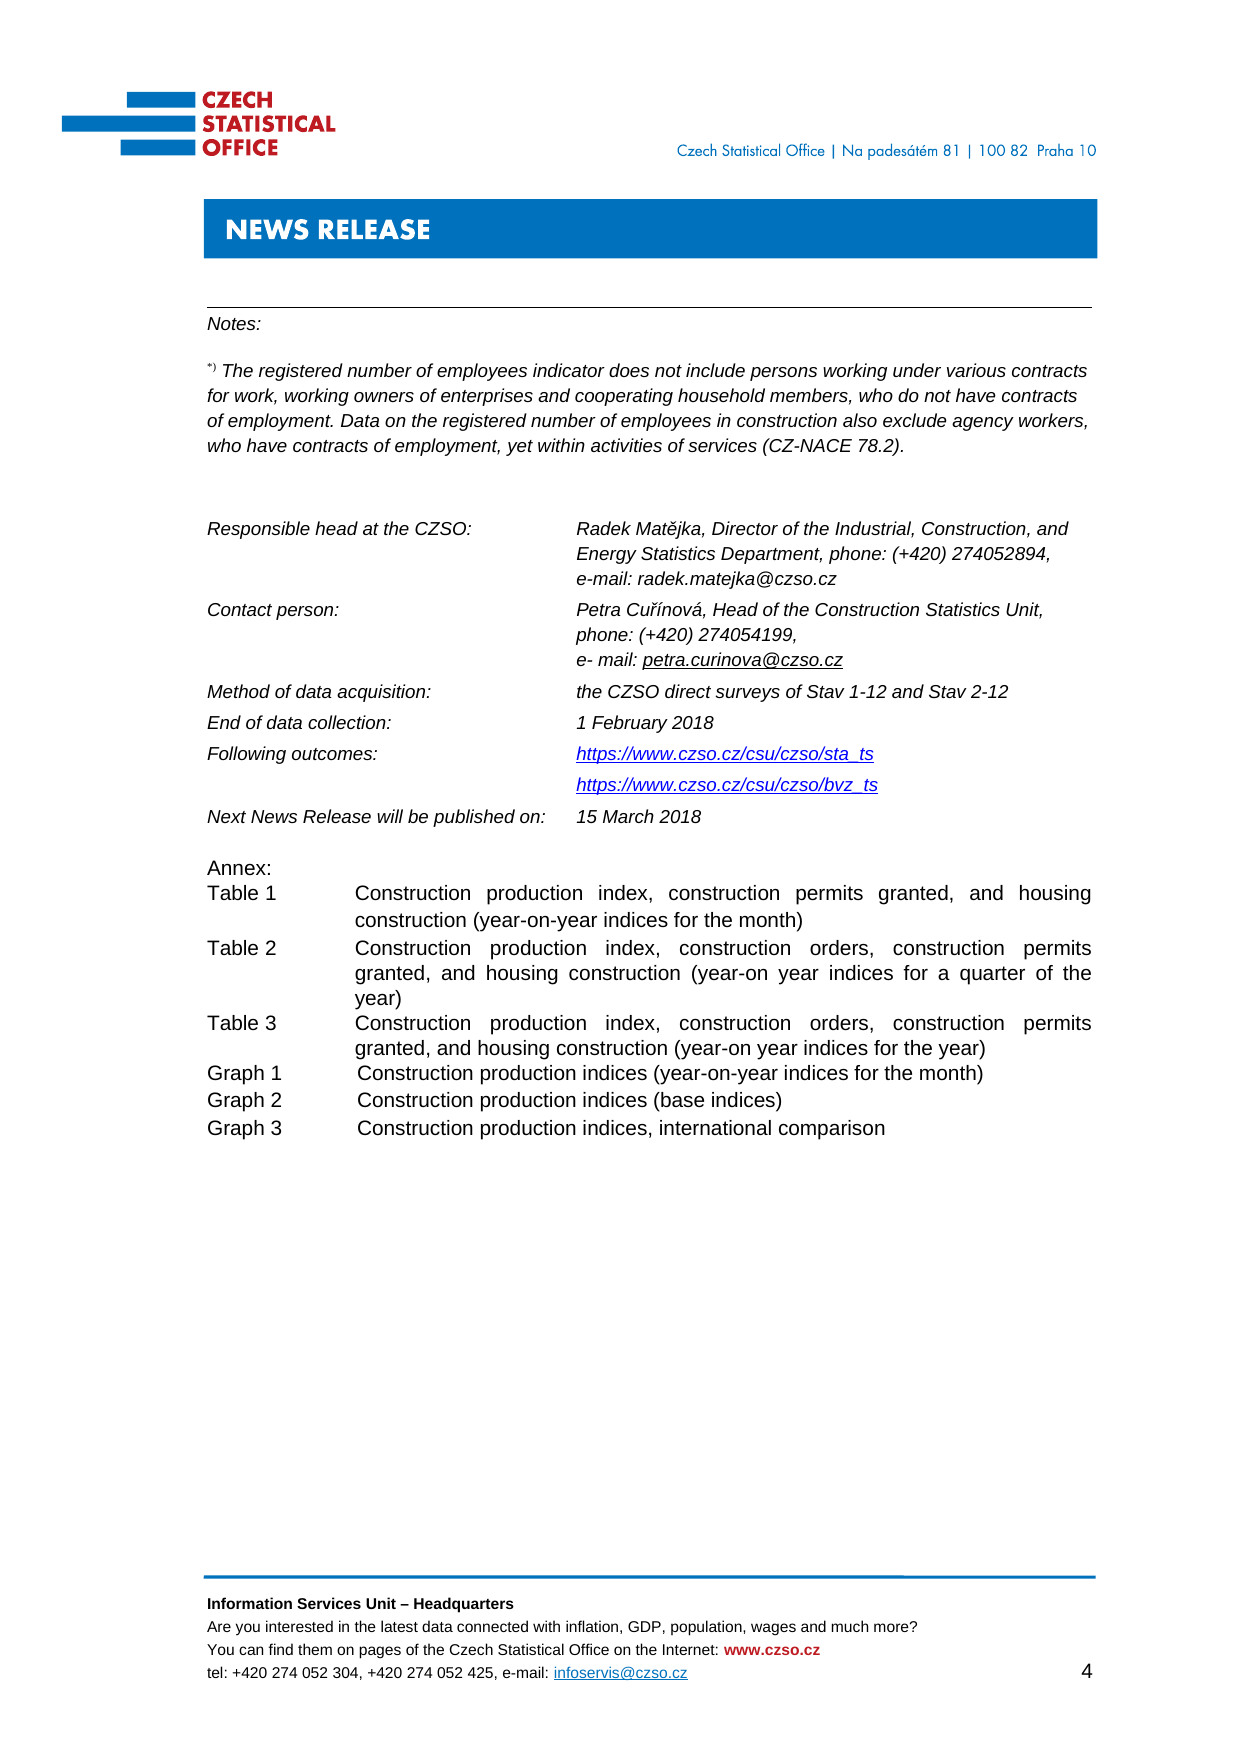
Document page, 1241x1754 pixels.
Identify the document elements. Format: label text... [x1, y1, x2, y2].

text Next News Release will be published on: 15 March 2018 [207, 803, 1092, 828]
text Method of data acquisition: the CZSO direct surveys of Stav 1-12 and Stav 2-12 [207, 678, 1092, 703]
text Annex: [207, 856, 1092, 881]
text Notes: [207, 308, 1092, 335]
text Graph 1 Construction production indices (year-on-year indices for the month) [207, 1061, 1092, 1084]
text *) The registered number of employees indicator does not include persons working under various contracts for work, working owners of enterprises and cooperating household members, who do not have contracts of employment. Data on the registered number of employees in construction also exclude agency workers, who have contracts of employment, yet within activities of services (CZ-NACE 78.2). [207, 360, 1092, 456]
text Table 2 Construction production index, construction orders, construction permits granted, and housing construction (year-on year indices for a quarter of the year) [207, 936, 1092, 1011]
text Graph 2 Construction production indices (base indices) [207, 1088, 1092, 1112]
text Following outcomes: https://www.czso.cz/csu/czso/sta_ts [207, 741, 1092, 766]
text https://www.czso.cz/csu/czso/bvz_ts [576, 772, 1092, 797]
text Responsible head at the CZSO: Radek Matějka, Director of the Industrial, Construction, and Energy Statistics Department, phone: (+420) 274052894, e-mail: radek.matejka@czso.cz [207, 516, 1092, 591]
text End of data collection: 1 February 2018 [207, 709, 1092, 734]
text Table 1 Construction production index, construction permits granted, and housing construction (year-on-year indices for the month) [207, 881, 1092, 932]
text Contact person: Petra Cuřínová, Head of the Construction Statistics Unit, phone: (+420) 274054199, e- mail: petra.curinova@czso.cz [207, 597, 1092, 672]
text Table 3 Construction production index, construction orders, construction permits granted, and housing construction (year-on year indices for the year) [207, 1011, 1092, 1061]
text Graph 3 Construction production indices, international comparison [207, 1116, 1092, 1139]
